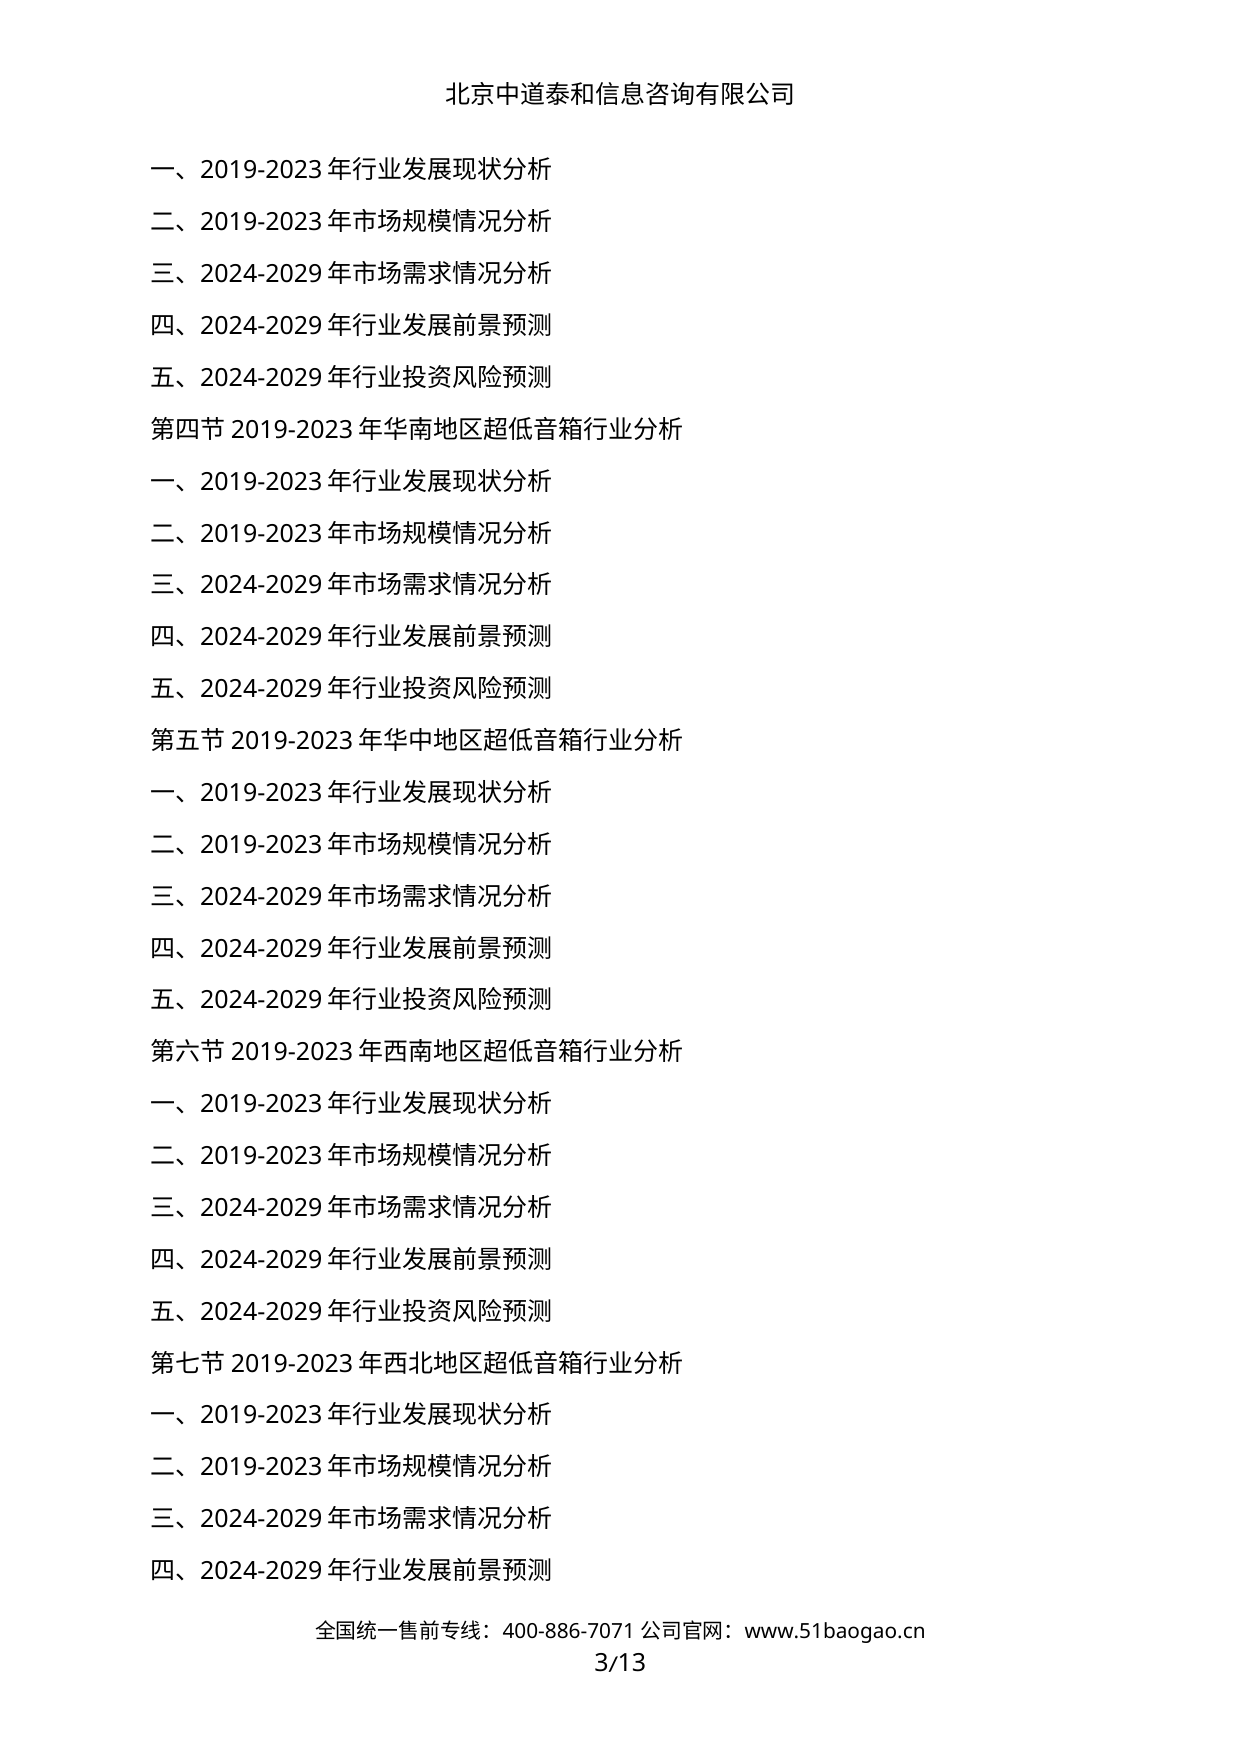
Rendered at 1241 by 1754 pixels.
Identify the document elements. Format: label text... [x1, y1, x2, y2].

text 三、2024-2029年市场需求情况分析 [150, 254, 1090, 290]
text 一、2019-2023年行业发展现状分析 [150, 772, 1090, 809]
text 五、2024-2029年行业投资风险预测 [150, 669, 1090, 705]
text 四、2024-2029年行业发展前景预测 [150, 928, 1090, 964]
text 一、2019-2023年行业发展现状分析 [150, 1395, 1090, 1431]
text 一、2019-2023年行业发展现状分析 [150, 150, 1090, 186]
text 二、2019-2023年市场规模情况分析 [150, 513, 1090, 549]
text 三、2024-2029年市场需求情况分析 [150, 1187, 1090, 1224]
text 二、2019-2023年市场规模情况分析 [150, 824, 1090, 861]
text 二、2019-2023年市场规模情况分析 [150, 1447, 1090, 1483]
text 第六节 2019-2023年西南地区超低音箱行业分析 [150, 1032, 1090, 1068]
text 第七节 2019-2023年西北地区超低音箱行业分析 [150, 1343, 1090, 1379]
text 三、2024-2029年市场需求情况分析 [150, 565, 1090, 601]
text 一、2019-2023年行业发展现状分析 [150, 1084, 1090, 1120]
text 四、2024-2029年行业发展前景预测 [150, 1239, 1090, 1276]
text 四、2024-2029年行业发展前景预测 [150, 617, 1090, 653]
text 一、2019-2023年行业发展现状分析 [150, 461, 1090, 497]
text 五、2024-2029年行业投资风险预测 [150, 357, 1090, 394]
text 二、2019-2023年市场规模情况分析 [150, 202, 1090, 238]
text 四、2024-2029年行业发展前景预测 [150, 1551, 1090, 1587]
text 三、2024-2029年市场需求情况分析 [150, 1499, 1090, 1535]
text 第五节 2019-2023年华中地区超低音箱行业分析 [150, 721, 1090, 757]
text 五、2024-2029年行业投资风险预测 [150, 980, 1090, 1016]
text 五、2024-2029年行业投资风险预测 [150, 1291, 1090, 1327]
text 四、2024-2029年行业发展前景预测 [150, 306, 1090, 342]
text 二、2019-2023年市场规模情况分析 [150, 1136, 1090, 1172]
text 三、2024-2029年市场需求情况分析 [150, 876, 1090, 912]
text 第四节 2019-2023年华南地区超低音箱行业分析 [150, 409, 1090, 446]
